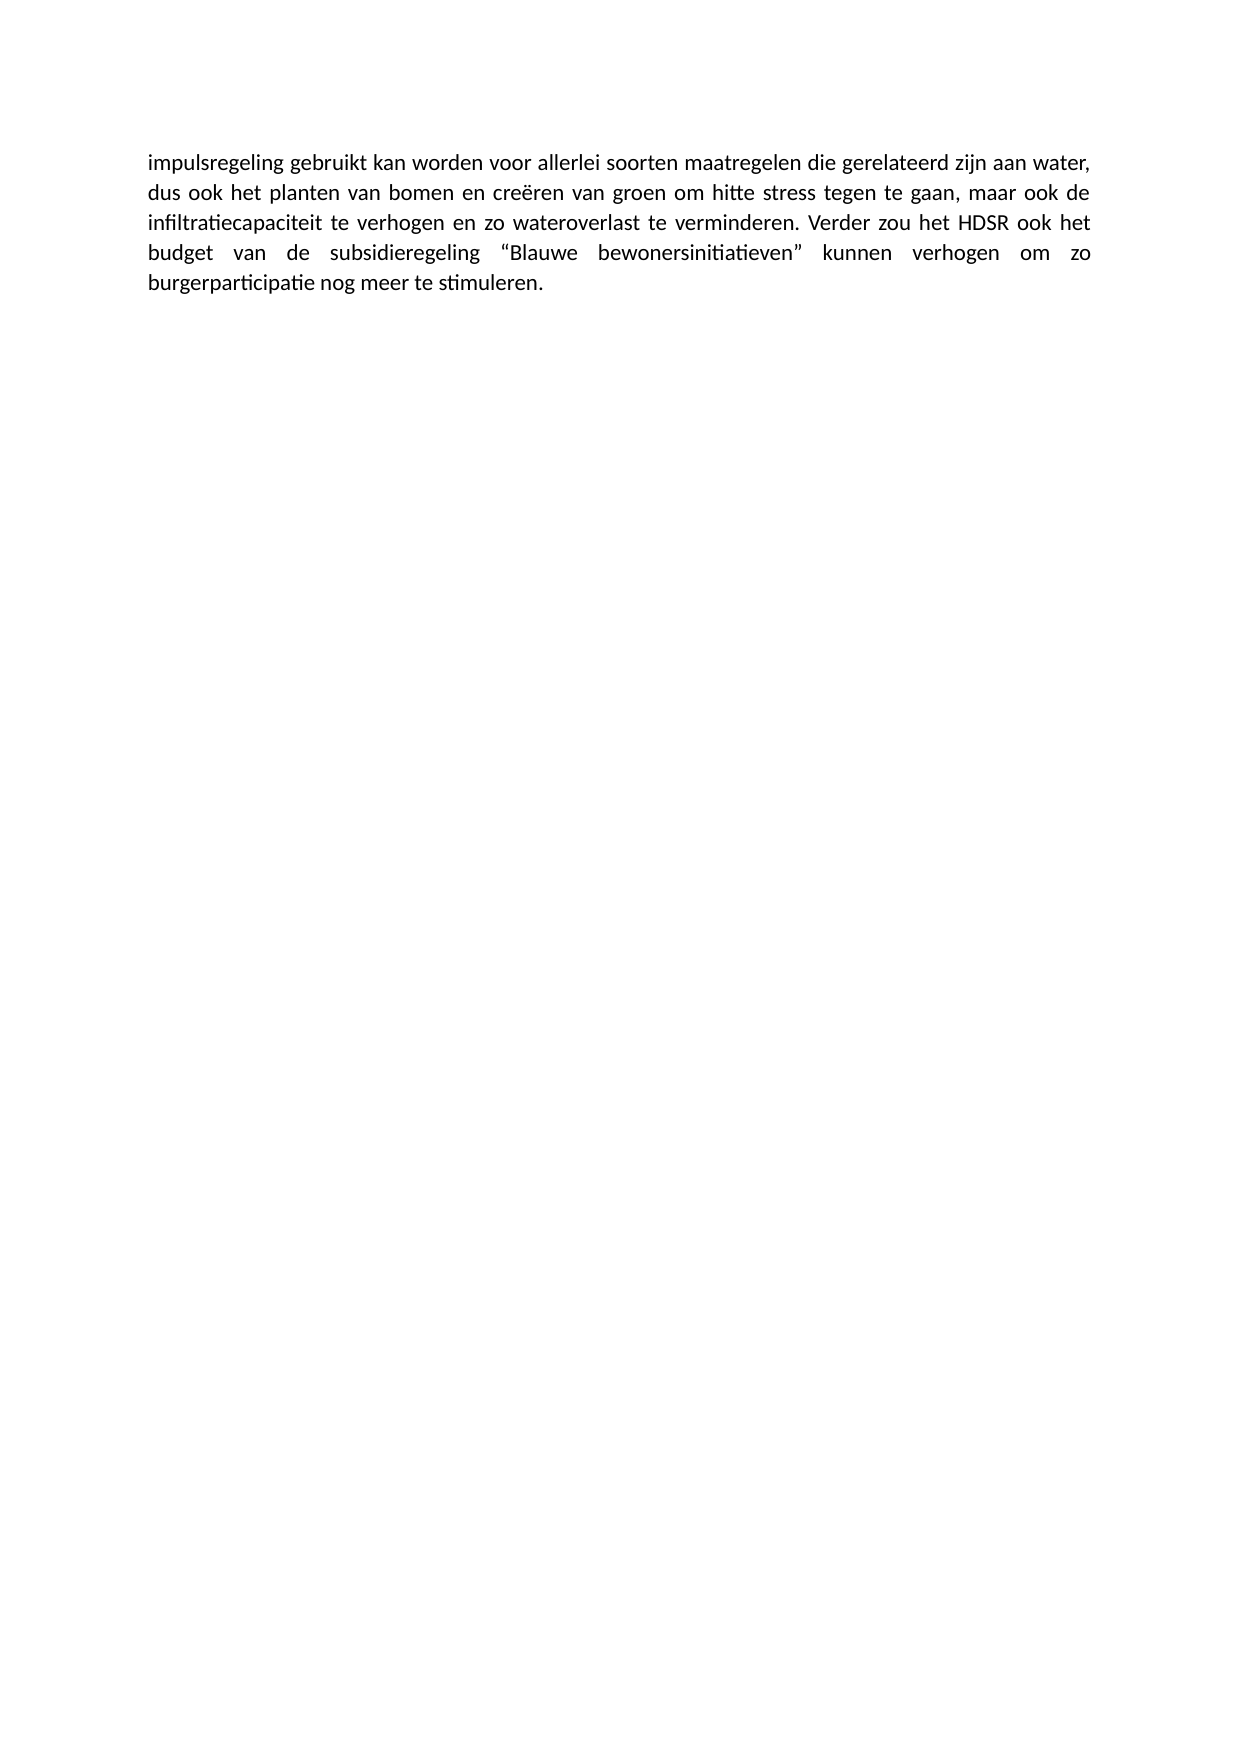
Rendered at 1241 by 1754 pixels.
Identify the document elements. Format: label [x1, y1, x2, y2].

text [148, 148, 1093, 296]
